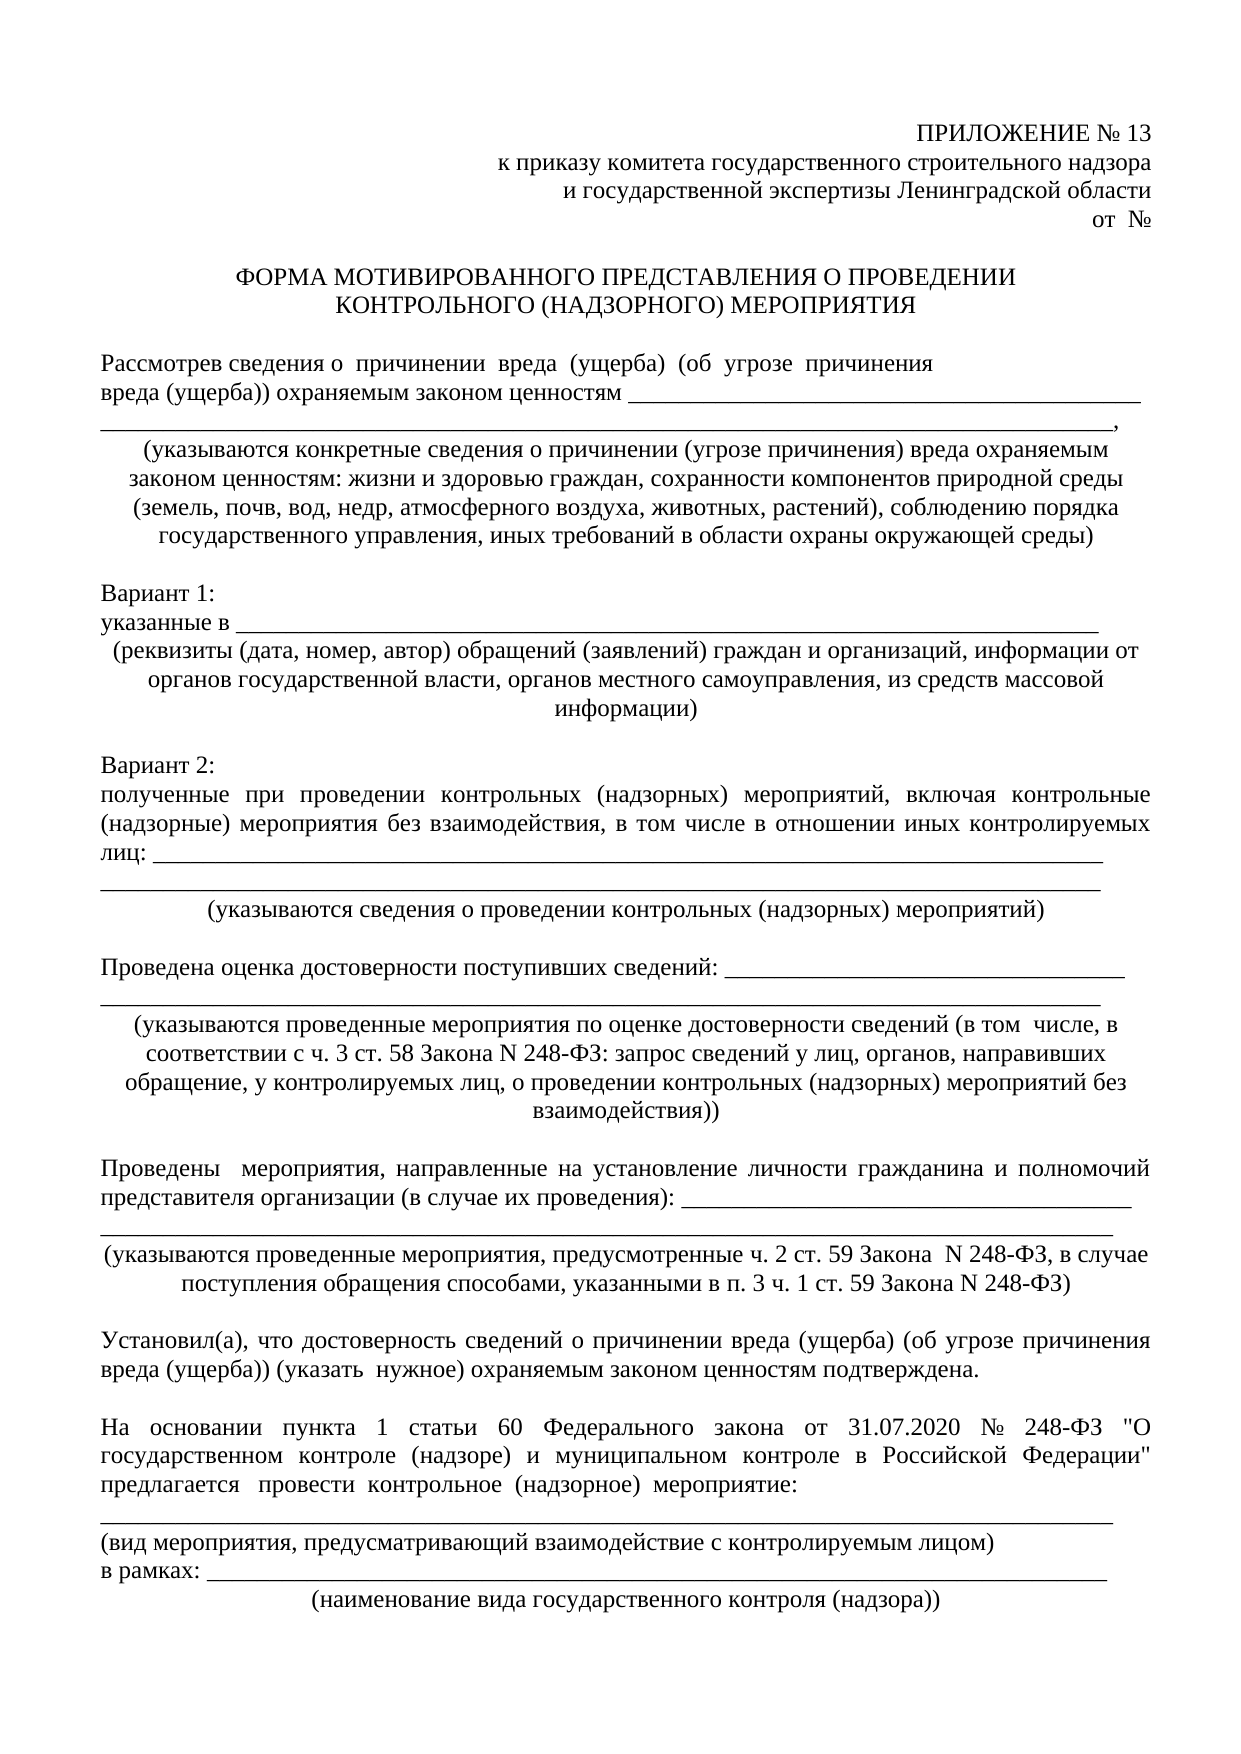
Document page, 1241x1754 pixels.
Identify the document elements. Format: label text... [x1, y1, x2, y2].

text _________________________________________________________________________________ [100, 1211, 1152, 1239]
text Рассмотрев сведения о причинении вреда (ущерба) (об угрозе причинения [100, 348, 1152, 377]
text (вид мероприятия, предусматривающий взаимодействие с контролируемым лицом) [100, 1527, 1152, 1556]
text _________________________________________________________________________________ [100, 1498, 1152, 1527]
text полученные при проведении контрольных (надзорных) мероприятий, включая контрольные (надзорные) мероприятия без взаимодействия, в том числе в отношении иных контролируемых лиц: ____________________________________________________________________________ [100, 779, 1152, 866]
text (указываются проведенные мероприятия, предусмотренные ч. 2 ст. 59 Закона N 248-ФЗ, в случае поступления обращения способами, указанными в п. 3 ч. 1 ст. 59 Закона N 248-ФЗ) [100, 1239, 1152, 1297]
text Проведена оценка достоверности поступивших сведений: ________________________________ [100, 952, 1152, 981]
text указанные в _____________________________________________________________________ [100, 607, 1152, 636]
text (указываются проведенные мероприятия по оценке достоверности сведений (в том числе, в соответствии с ч. 3 ст. 58 Закона N 248-ФЗ: запрос сведений у лиц, органов, направивших обращение, у контролируемых лиц, о проведении контрольных (надзорных) мероприятий без взаимодействия)) [100, 1009, 1152, 1124]
text от № [100, 204, 1152, 233]
text к приказу комитета государственного строительного надзора [100, 147, 1152, 176]
text (реквизиты (дата, номер, автор) обращений (заявлений) граждан и организаций, информации от органов государственной власти, органов местного самоуправления, из средств массовой информации) [100, 636, 1152, 722]
text вреда (ущерба)) охраняемым законом ценностям _________________________________________ [100, 377, 1152, 406]
text _________________________________________________________________________________, [100, 406, 1152, 434]
text На основании пункта 1 статьи 60 Федерального закона от 31.07.2020 № 248-ФЗ "О государственном контроле (надзоре) и муниципальном контроле в Российской Федерации" предлагается провести контрольное (надзорное) мероприятие: [100, 1412, 1152, 1498]
text (указываются конкретные сведения о причинении (угрозе причинения) вреда охраняемым законом ценностям: жизни и здоровью граждан, сохранности компонентов природной среды (земель, почв, вод, недр, атмосферного воздуха, животных, растений), соблюдению порядка государственного управления, иных требований в области охраны окружающей среды) [100, 434, 1152, 549]
text Установил(а), что достоверность сведений о причинении вреда (ущерба) (об угрозе причинения вреда (ущерба)) (указать нужное) охраняемым законом ценностям подтверждена. [100, 1326, 1152, 1383]
text ________________________________________________________________________________ [100, 866, 1152, 894]
text и государственной экспертизы Ленинградской области [100, 176, 1152, 204]
text ФОРМА МОТИВИРОВАННОГО ПРЕДСТАВЛЕНИЯ О ПРОВЕДЕНИИ [100, 262, 1152, 291]
text в рамках: ________________________________________________________________________ [100, 1556, 1152, 1584]
text Вариант 2: [100, 751, 1152, 779]
text ________________________________________________________________________________ [100, 981, 1152, 1009]
text (наименование вида государственного контроля (надзора)) [100, 1584, 1152, 1613]
text (указываются сведения о проведении контрольных (надзорных) мероприятий) [100, 894, 1152, 923]
text ПРИЛОЖЕНИЕ № 13 [100, 118, 1152, 147]
text КОНТРОЛЬНОГО (НАДЗОРНОГО) МЕРОПРИЯТИЯ [100, 291, 1152, 319]
text Вариант 1: [100, 578, 1152, 607]
text Проведены мероприятия, направленные на установление личности гражданина и полномочий представителя организации (в случае их проведения): ____________________________________ [100, 1153, 1152, 1211]
